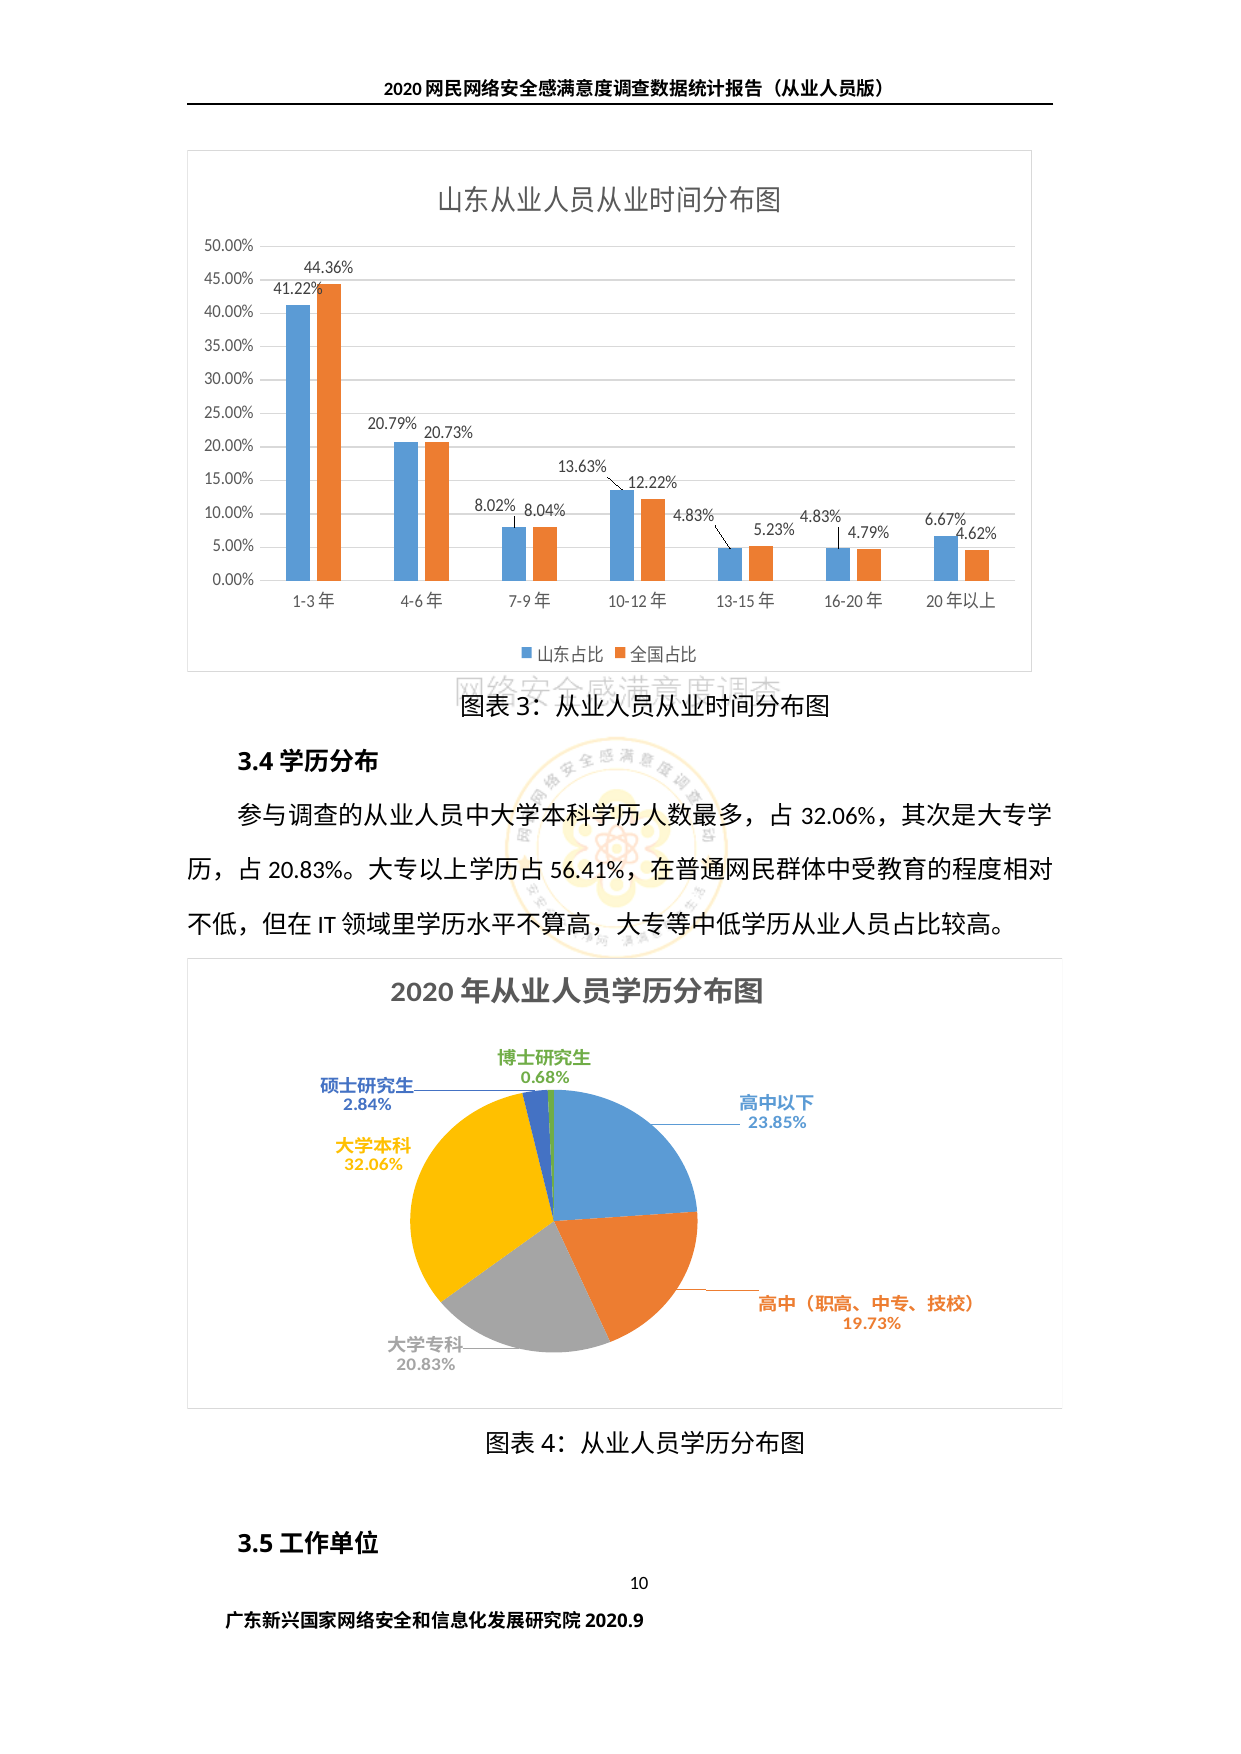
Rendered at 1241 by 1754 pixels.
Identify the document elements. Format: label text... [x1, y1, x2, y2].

text 参与调查的从业人员中大学本科学历人数最多，占32.06%，其次是大专学历，占20.83%。大专以上学历占56.41%，在普通网民群体中受教育的程度相对不低，但在IT领域里学历水平不算高，大专等中低学历从业人员占比较高。 [187, 795, 1053, 940]
subtitle 3.4 学历分布 [187, 741, 1053, 777]
text 图表 3：从业人员从业时间分布图 [187, 687, 1053, 723]
text 图表 4：从业人员学历分布图 [187, 1424, 1053, 1460]
subtitle 3.5 工作单位 [187, 1524, 1053, 1560]
